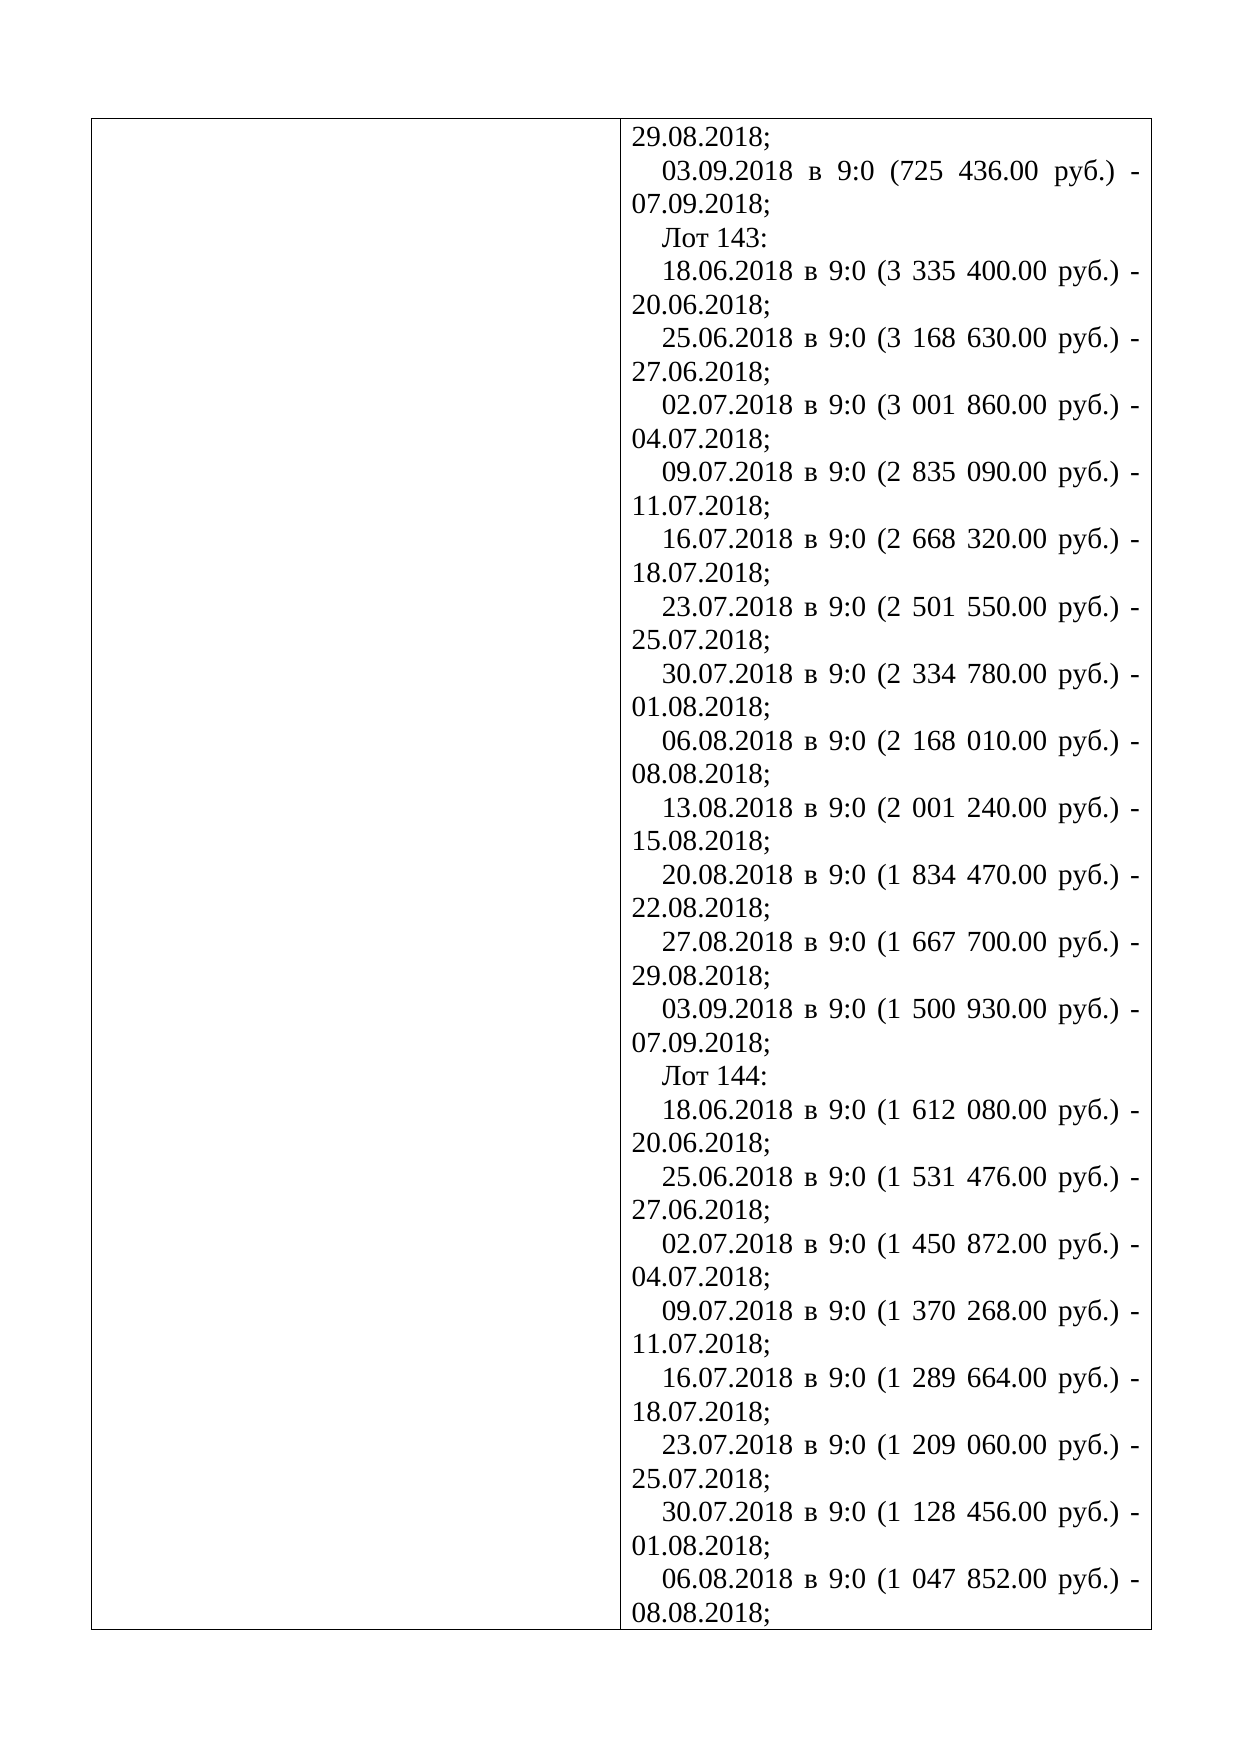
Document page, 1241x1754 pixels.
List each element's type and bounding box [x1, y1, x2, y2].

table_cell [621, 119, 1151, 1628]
table_cell [92, 119, 620, 1628]
